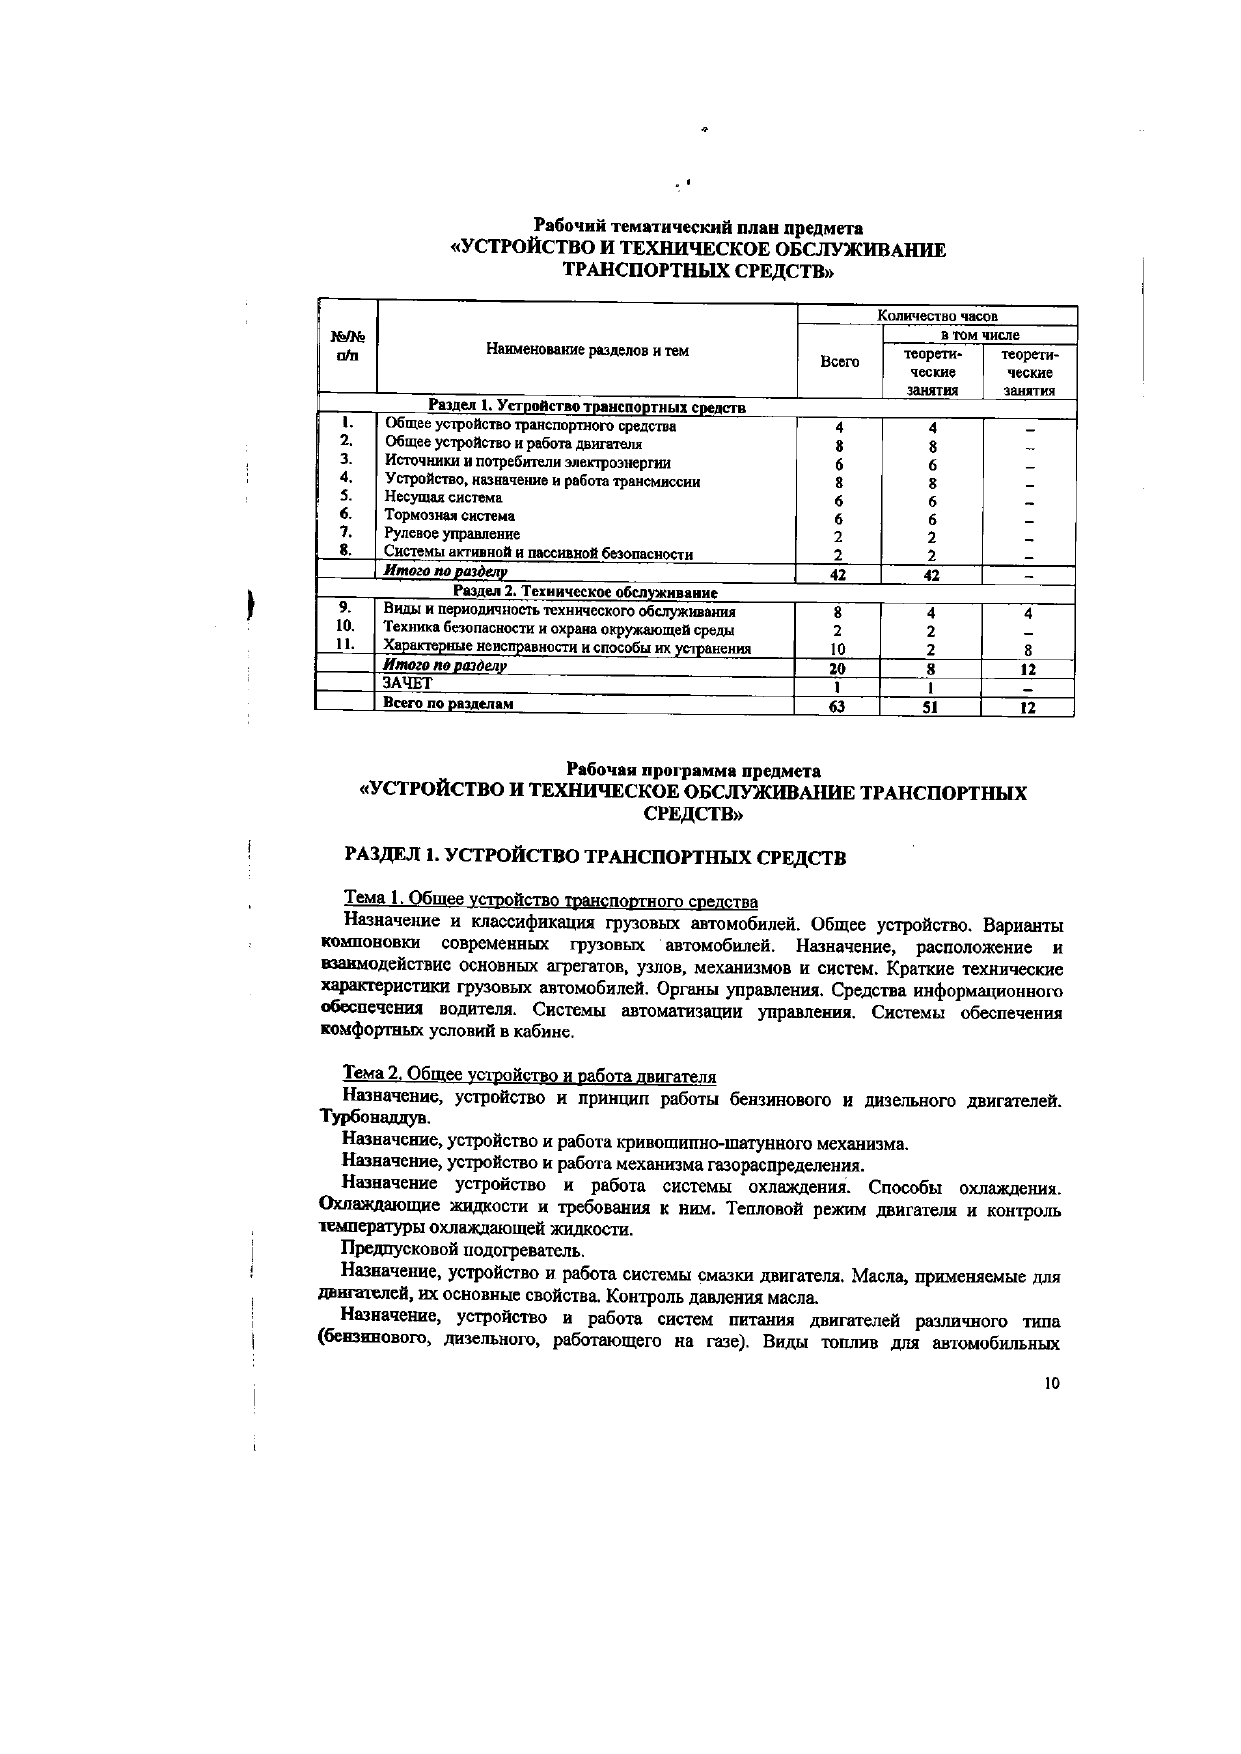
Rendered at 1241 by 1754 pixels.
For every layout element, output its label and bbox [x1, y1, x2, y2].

picture [177, 118, 1148, 1454]
